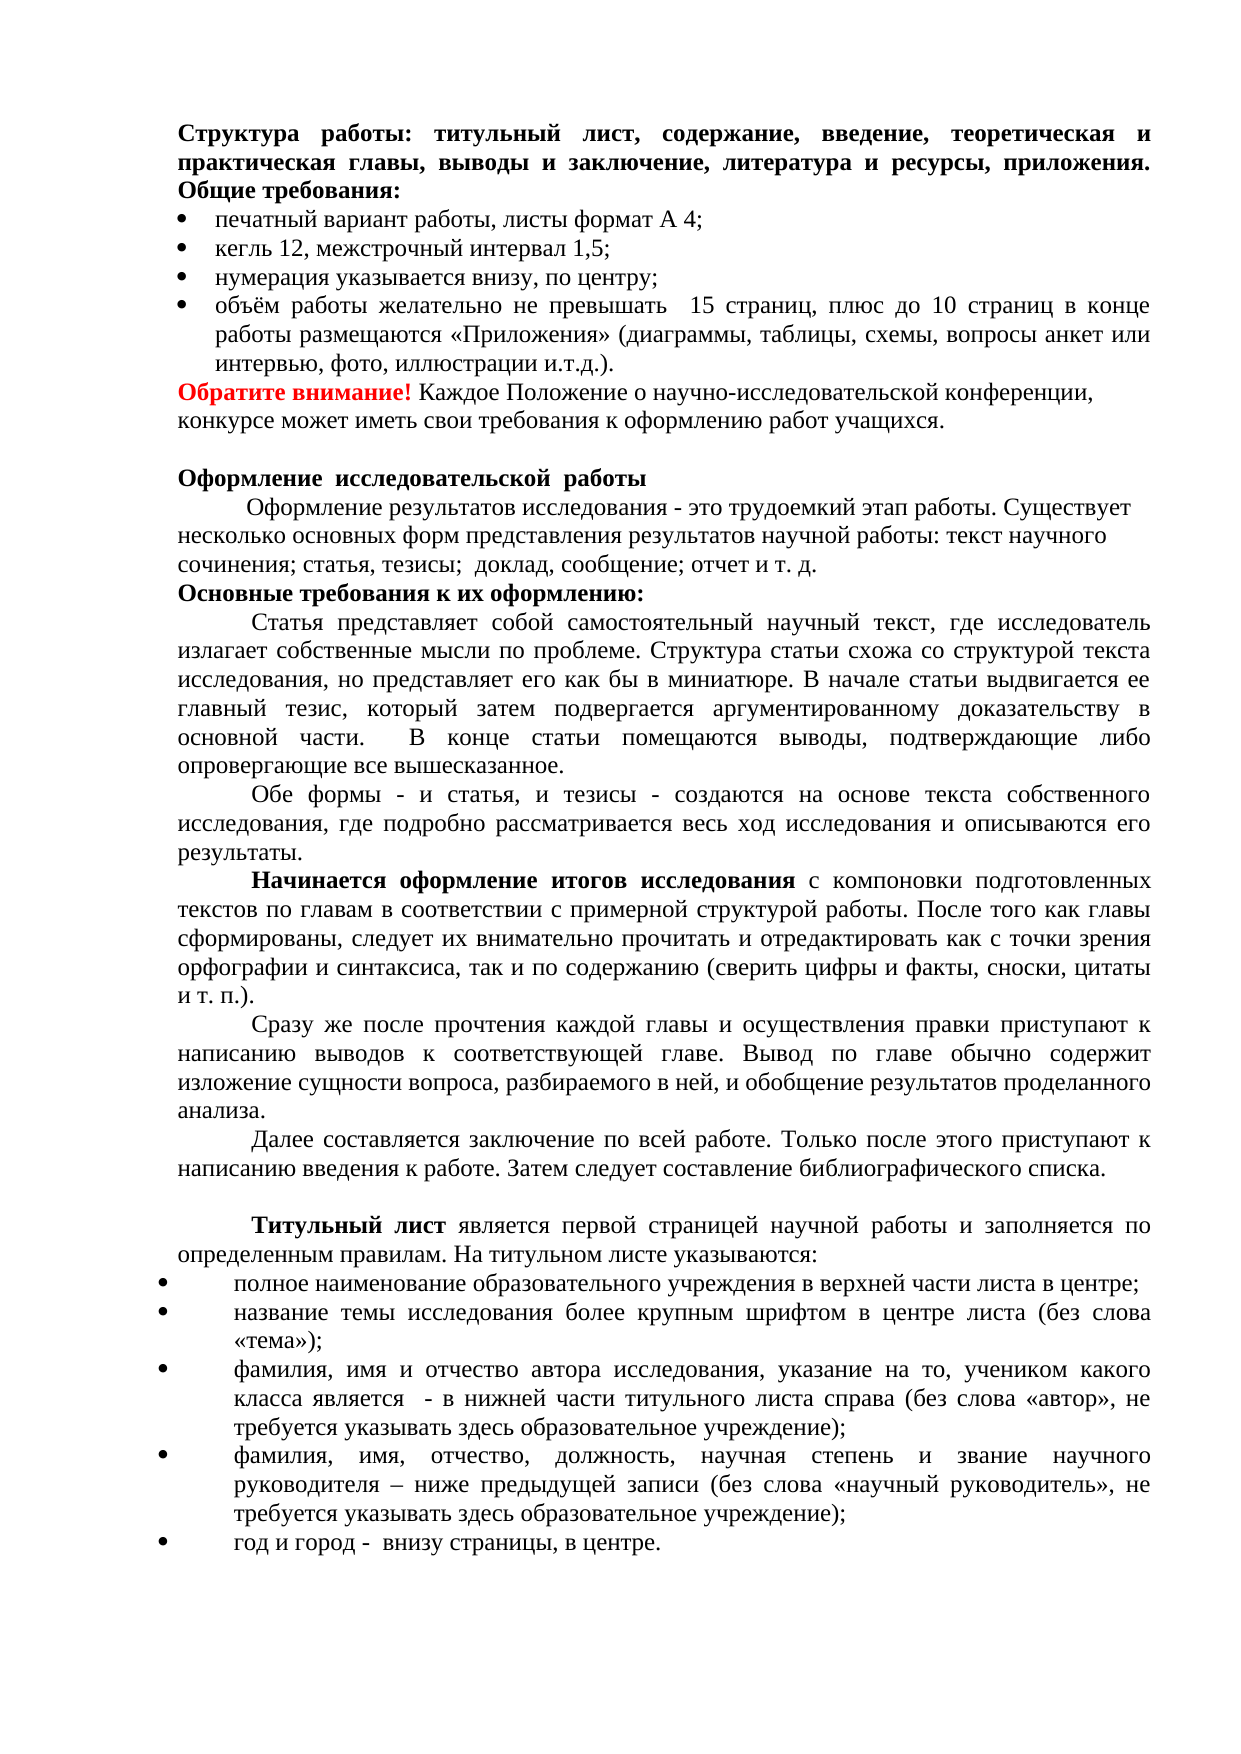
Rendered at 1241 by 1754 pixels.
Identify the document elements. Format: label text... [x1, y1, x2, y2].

text Далее составляется заключение по всей работе. Только после этого приступают к написанию введения к работе. Затем следует составление библиографического списка. [177, 1124, 1152, 1182]
text Обе формы - и статья, и тезисы - создаются на основе текста собственного исследования, где подробно рассматривается весь ход исследования и описываются его результаты. [177, 779, 1152, 866]
text Оформление результатов исследования - это трудоемкий этап работы. Существует несколько основных форм представления результатов научной работы: текст научного сочинения; статья, тезисы; доклад, сообщение; отчет и т. д. [177, 492, 1152, 578]
list название темы исследования более крупным шрифтом в центре листа (без слова «тема»); [158, 1297, 1152, 1354]
list кегль 12, межстрочный интервал 1,5; [177, 233, 1152, 262]
text Основные требования к их оформлению: [177, 578, 1152, 607]
text Начинается оформление итогов исследования с компоновки подготовленных текстов по главам в соответствии с примерной структурой работы. После того как главы сформированы, следует их внимательно прочитать и отредактировать как с точки зрения орфографии и синтаксиса, так и по содержанию (сверить цифры и факты, сноски, цитаты и т. п.). [177, 866, 1152, 1009]
list фамилия, имя, отчество, должность, научная степень и звание научного руководителя – ниже предыдущей записи (без слова «научный руководитель», не требуется указывать здесь образовательное учреждение); [158, 1441, 1152, 1527]
list печатный вариант работы, листы формат А 4; [177, 204, 1152, 233]
list полное наименование образовательного учреждения в верхней части листа в центре; [158, 1268, 1152, 1297]
subtitle Оформление исследовательской работы [177, 463, 1152, 492]
text Титульный лист является первой страницей научной работы и заполняется по определенным правилам. На титульном листе указываются: [177, 1211, 1152, 1268]
list объём работы желательно не превышать 15 страниц, плюс до 10 страниц в конце работы размещаются «Приложения» (диаграммы, таблицы, схемы, вопросы анкет или интервью, фото, иллюстрации и.т.д.). [177, 291, 1152, 377]
text Сразу же после прочтения каждой главы и осуществления правки приступают к написанию выводов к соответствующей главе. Вывод по главе обычно содержит изложение сущности вопроса, разбираемого в ней, и обобщение результатов проделанного анализа. [177, 1009, 1152, 1124]
list фамилия, имя и отчество автора исследования, указание на то, учеником какого класса является - в нижней части титульного листа справа (без слова «автор», не требуется указывать здесь образовательное учреждение); [158, 1354, 1152, 1441]
list нумерация указывается внизу, по центру; [177, 262, 1152, 291]
text Структура работы: титульный лист, содержание, введение, теоретическая и практическая главы, выводы и заключение, литература и ресурсы, приложения. Общие требования: [177, 118, 1152, 204]
list год и город - внизу страницы, в центре. [158, 1527, 1152, 1556]
text Статья представляет собой самостоятельный научный текст, где исследователь излагает собственные мысли по проблеме. Структура статьи схожа со структурой текста исследования, но представляет его как бы в миниатюре. В начале статьи выдвигается ее главный тезис, который затем подвергается аргументированному доказательству в основной части. В конце статьи помещаются выводы, подтверждающие либо опровергающие все вышесказанное. [177, 607, 1152, 779]
subtitle Обратите внимание! Каждое Положение о научно-исследовательской конференции, конкурсе может иметь свои требования к оформлению работ учащихся. [177, 377, 1152, 434]
